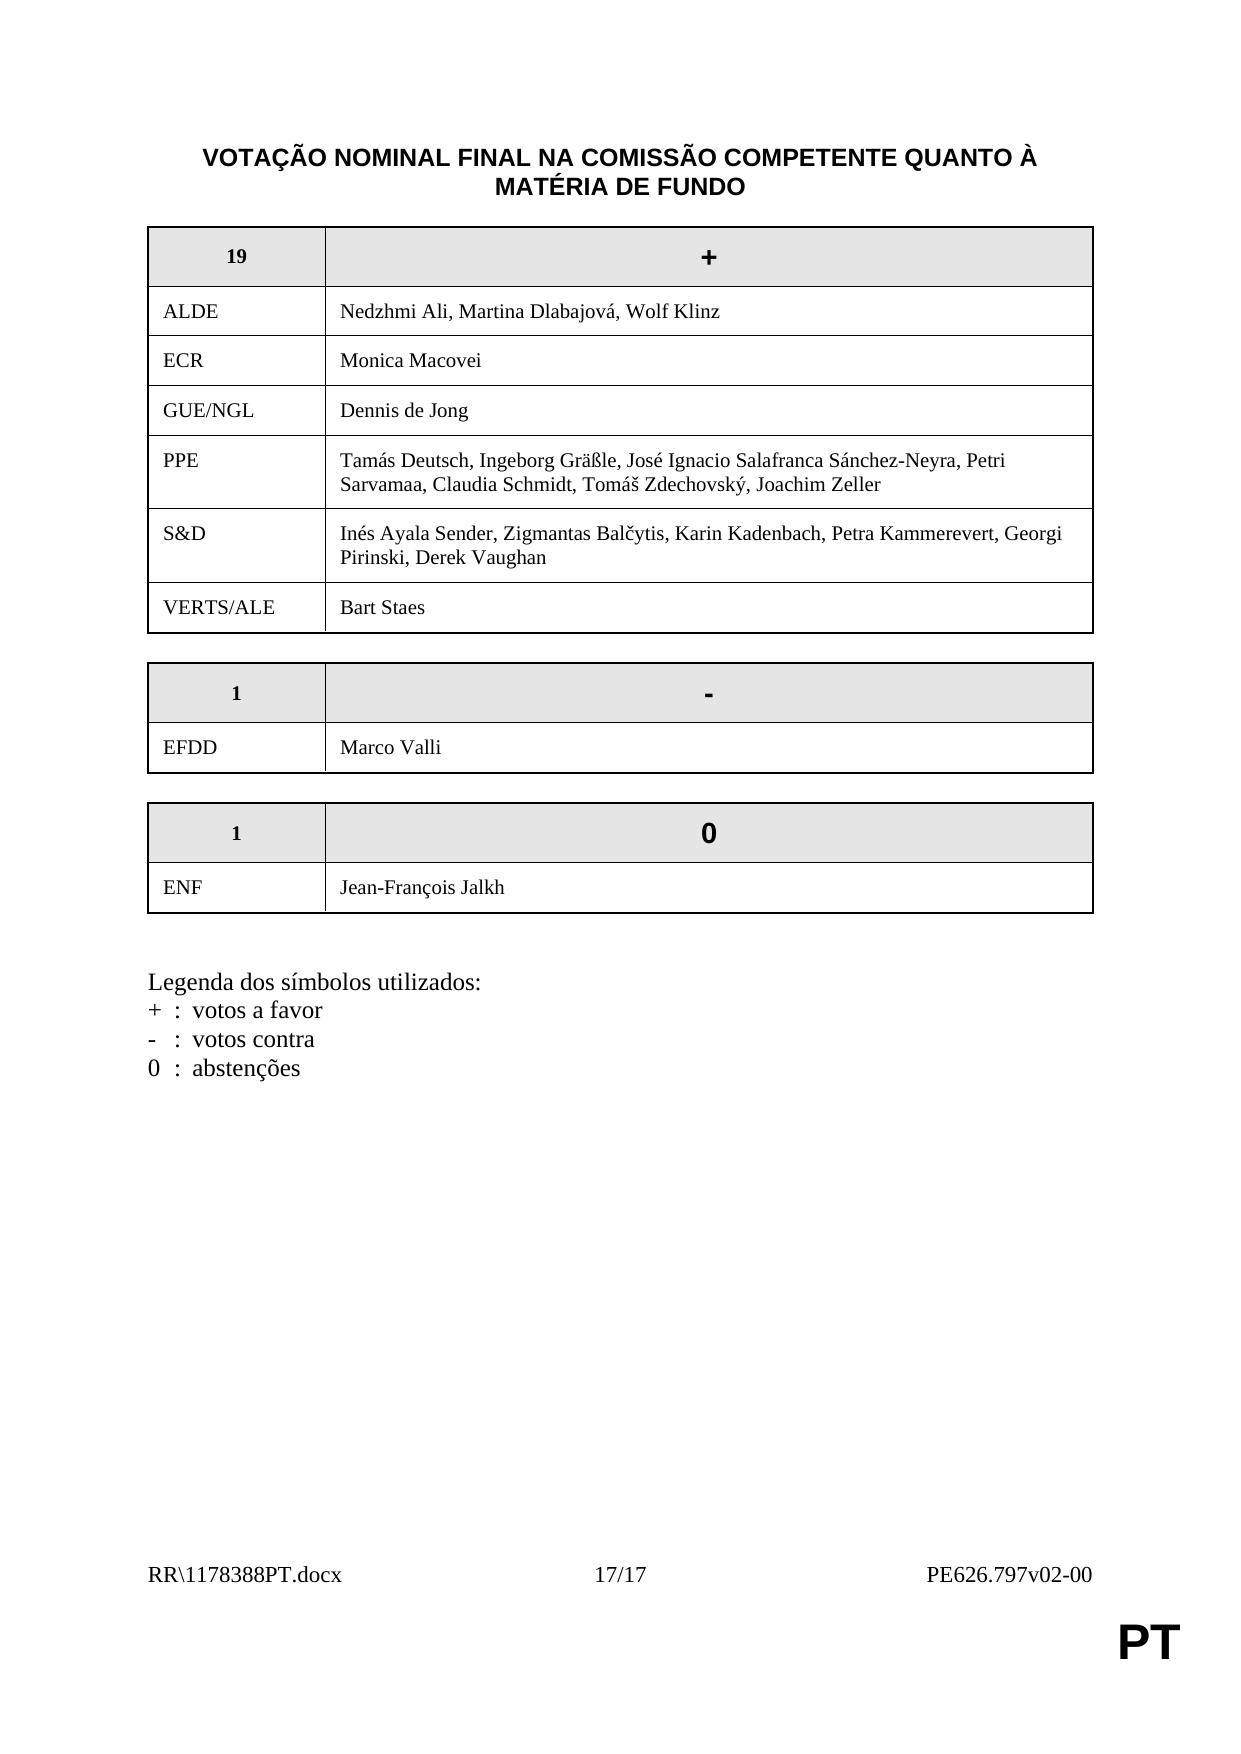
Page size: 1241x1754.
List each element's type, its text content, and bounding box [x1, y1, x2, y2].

table_cell EFDD [149, 723, 325, 771]
table_cell S&D [149, 509, 325, 582]
subtitle VOTAÇÃO NOMINAL FINAL NA COMISSÃO COMPETENTE QUANTO À MATÉRIA DE FUNDO [148, 143, 1092, 201]
table_header 1 [149, 804, 325, 862]
table_cell Marco Valli [326, 723, 1092, 771]
table_cell VERTS/ALE [149, 583, 325, 631]
table_header 19 [149, 228, 325, 286]
table_cell ALDE [149, 287, 325, 335]
table_cell Jean-François Jalkh [326, 863, 1092, 911]
table_cell GUE/NGL [149, 386, 325, 434]
table_cell Nedzhmi Ali, Martina Dlabajová, Wolf Klinz [326, 287, 1092, 335]
table_header - [326, 664, 1092, 722]
table_cell Dennis de Jong [326, 386, 1092, 434]
table_header 0 [326, 804, 1092, 862]
table_cell ENF [149, 863, 325, 911]
text 0 : abstenções [148, 1053, 1092, 1082]
table_header + [326, 228, 1092, 286]
table_cell Inés Ayala Sender, Zigmantas Balčytis, Karin Kadenbach, Petra Kammerevert, Georgi Pirinski, Derek Vaughan [326, 509, 1092, 582]
table_header 1 [149, 664, 325, 722]
table_cell PPE [149, 436, 325, 508]
table_cell Tamás Deutsch, Ingeborg Gräßle, José Ignacio Salafranca Sánchez-Neyra, Petri Sarvamaa, Claudia Schmidt, Tomáš Zdechovský, Joachim Zeller [326, 436, 1092, 508]
table_cell Monica Macovei [326, 336, 1092, 385]
text + : votos a favor [148, 995, 1092, 1024]
text - : votos contra [148, 1024, 1092, 1053]
table_cell Bart Staes [326, 583, 1092, 631]
table_cell ECR [149, 336, 325, 385]
text Legenda dos símbolos utilizados: [148, 967, 1092, 995]
